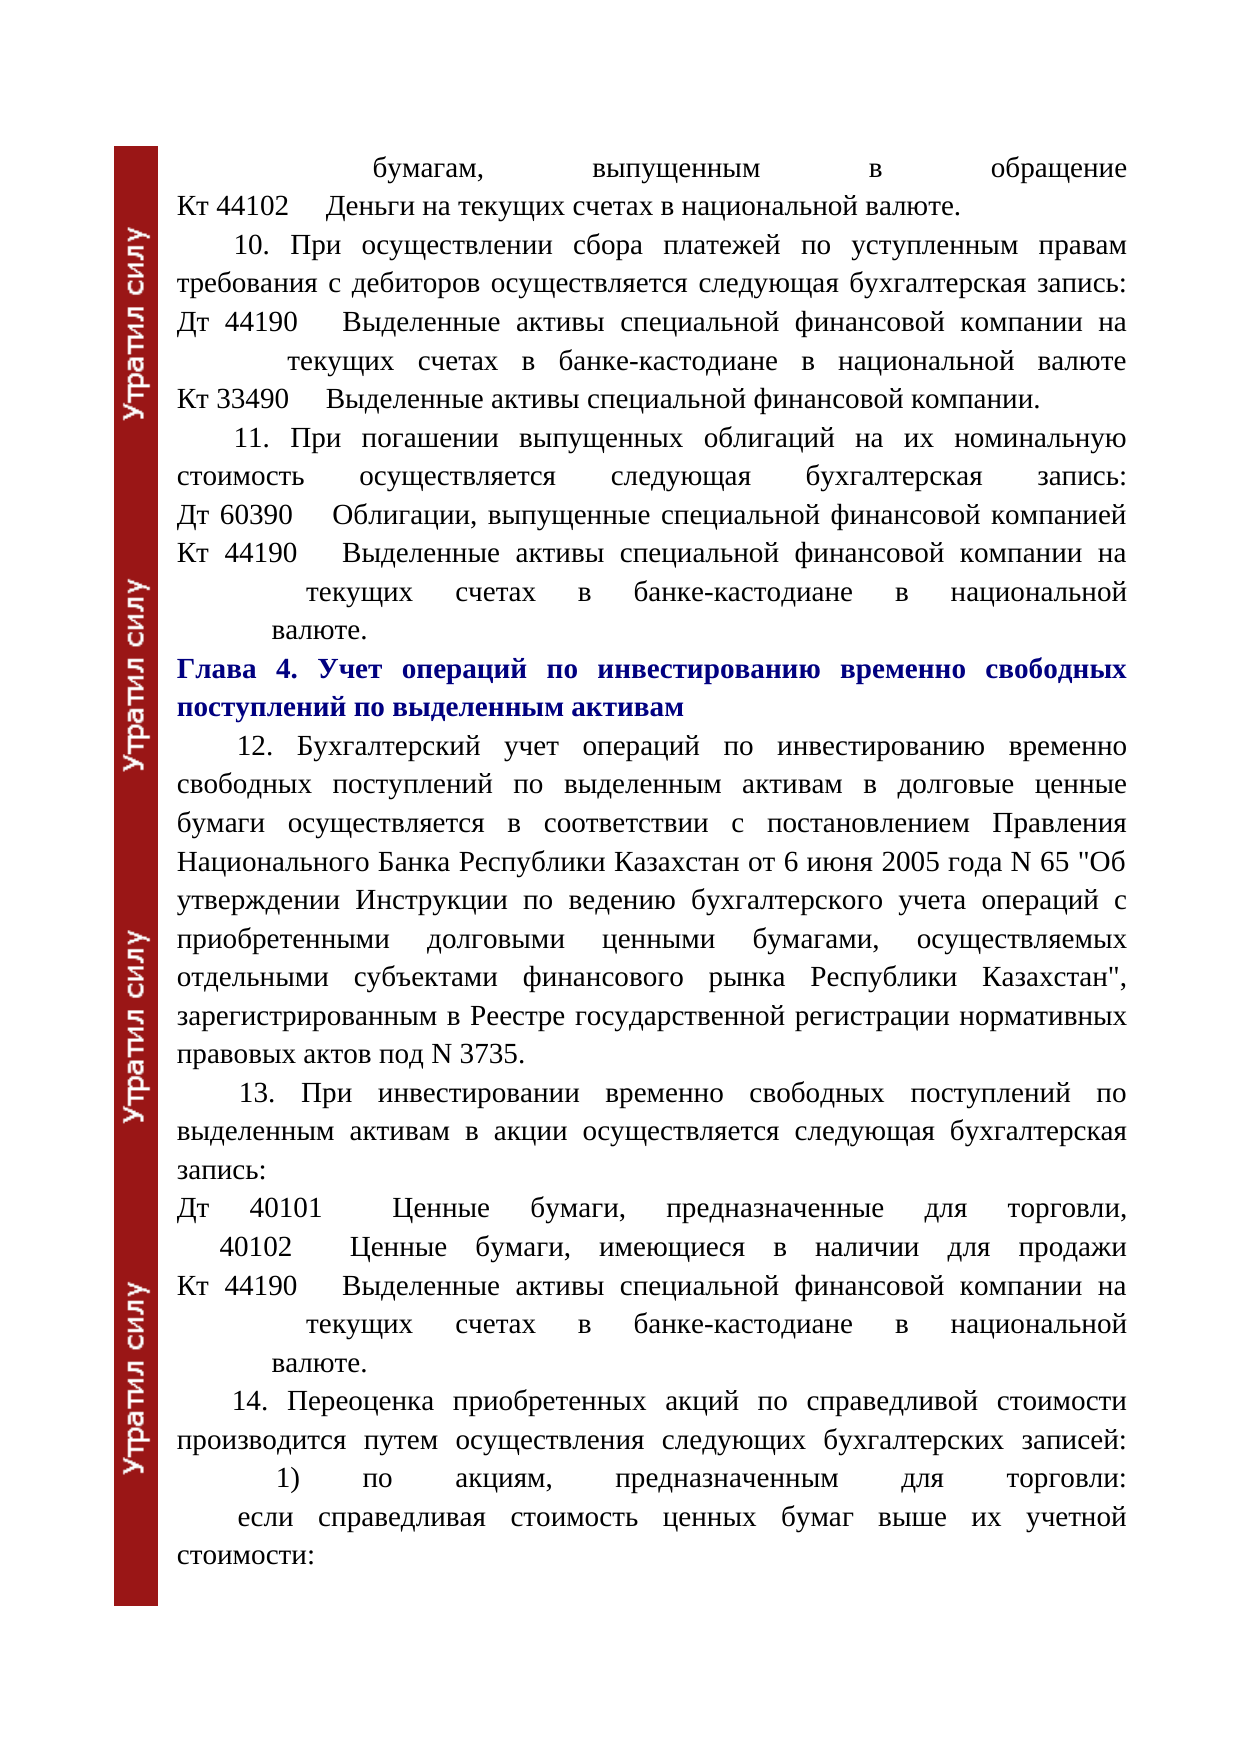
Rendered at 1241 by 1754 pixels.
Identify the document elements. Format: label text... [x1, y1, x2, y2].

picture [114, 146, 158, 150]
picture [114, 222, 158, 227]
picture [114, 1571, 158, 1606]
picture [114, 1378, 158, 1383]
text 12. Бухгалтерский учет операций по инвестированию временно свободных поступлений по выделенным активам в долговые ценные бумаги осуществляется в соответствии с постановлением Правления Национального Банка Республики Казахстан от 6 июня 2005 года N 65 "Об утверждении Инструкции по ведению бухгалтерского учета операций с приобретенными долговыми ценными бумагами, осуществляемых отдельными субъектами финансового рынка Республики Казахстан", зарегистрированным в Реестре государственной регистрации нормативных правовых актов под N 3735. [112, 728, 1128, 1070]
text 13. При инвестировании временно свободных поступлений по выделенным активам в акции осуществляется следующая бухгалтерская запись: Дт 40101 Ценные бумаги, предназначенные для торговли, 40102 Ценные бумаги, имеющиеся в наличии для продажи Кт 44190 Выделенные активы специальной финансовой компании на текущих счетах в банке-кастодиане в национальной валюте. [112, 1075, 1128, 1378]
picture [114, 1070, 158, 1075]
text Глава 4. Учет операций по инвестированию временно свободных поступлений по выделенным активам [112, 651, 1128, 723]
text 11. При погашении выпущенных облигаций на их номинальную стоимость осуществляется следующая бухгалтерская запись: Дт 60390 Облигации, выпущенные специальной финансовой компанией Кт 44190 Выделенные активы специальной финансовой компании на текущих счетах в банке-кастодиане в национальной валюте. [112, 420, 1128, 646]
text 10. При осуществлении сбора платежей по уступленным правам требования с дебиторов осуществляется следующая бухгалтерская запись: Дт 44190 Выделенные активы специальной финансовой компании на текущих счетах в банке-кастодиане в национальной валюте Кт 33490 Выделенные активы специальной финансовой компании. [112, 227, 1128, 415]
picture [114, 723, 158, 728]
picture [114, 646, 158, 651]
picture [114, 415, 158, 420]
